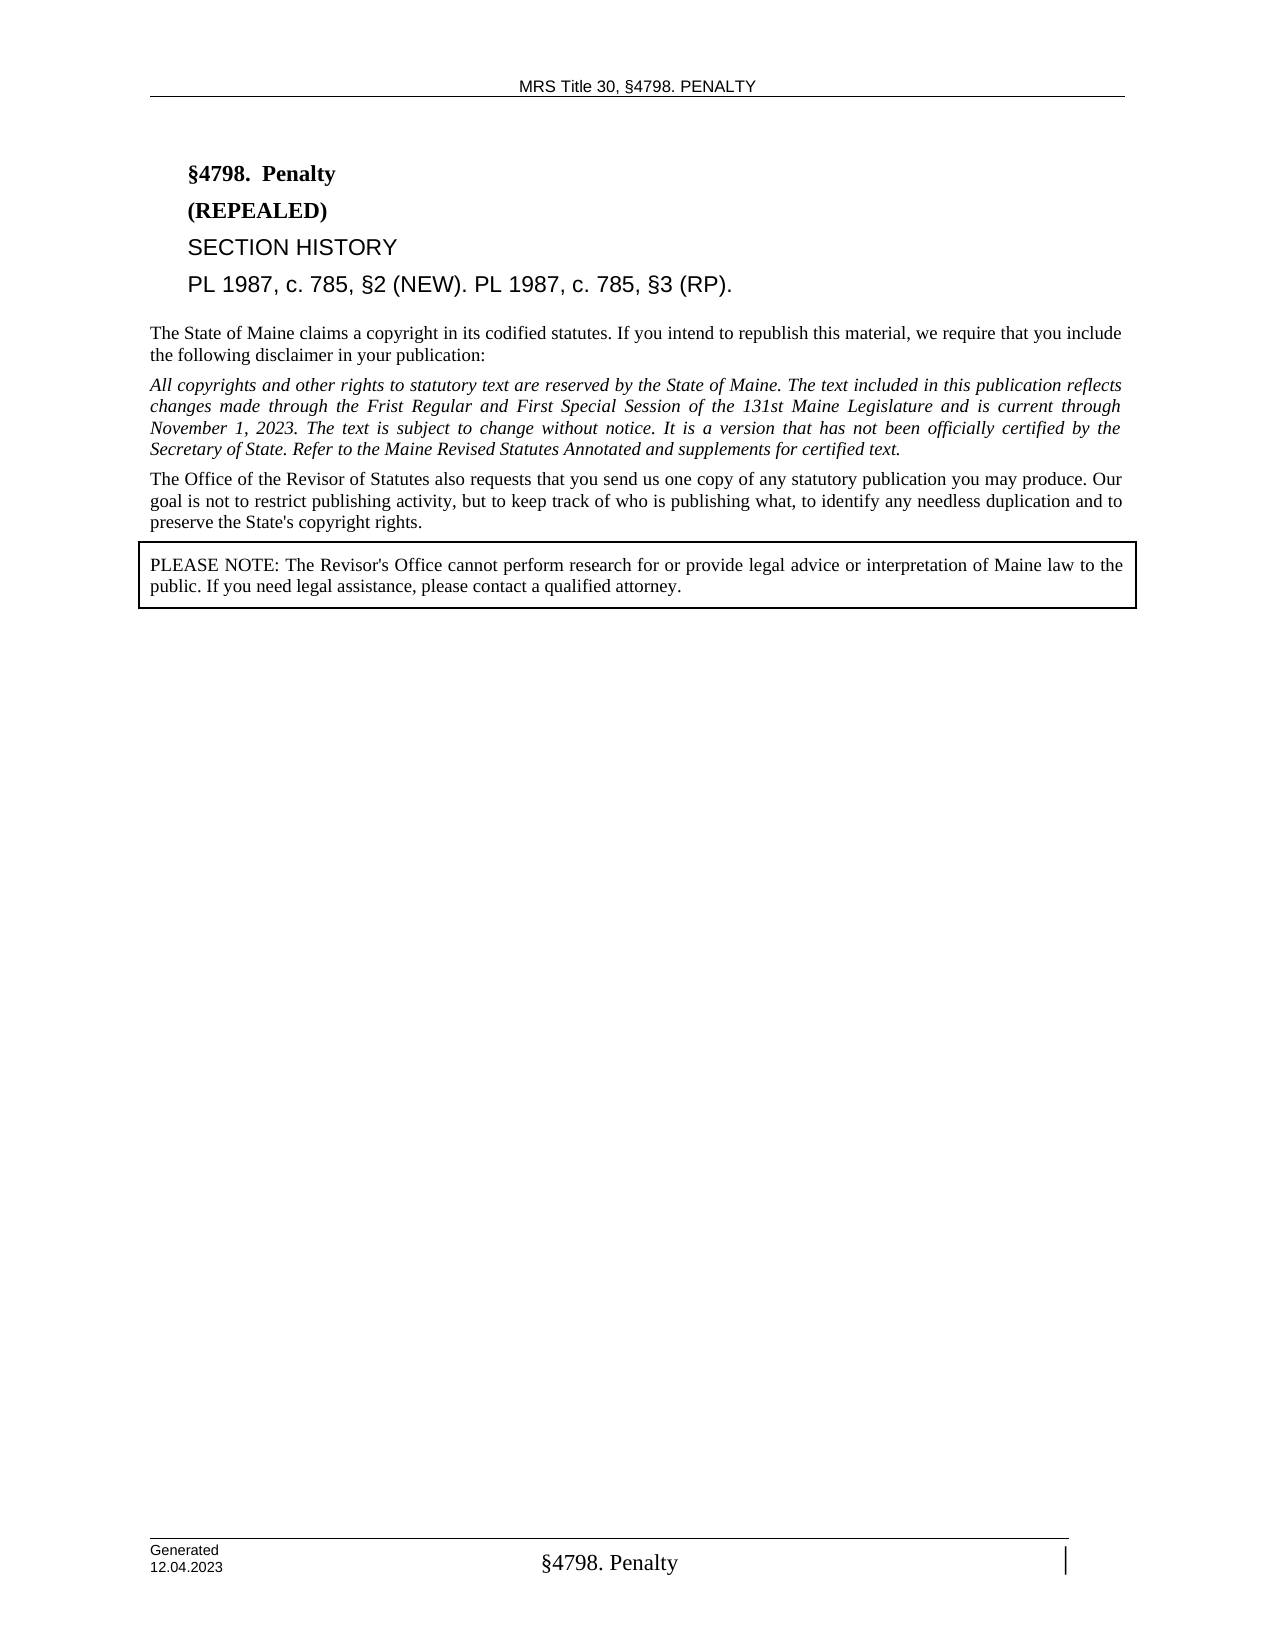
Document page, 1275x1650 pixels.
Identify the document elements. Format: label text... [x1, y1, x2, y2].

text All copyrights and other rights to statutory text are reserved by the State of Maine. The text included in this publication reflects changes made through the Frist Regular and First Special Session of the 131st Maine Legislature and is current through November 1, 2023 . The text is subject to change without notice. It is a version that has not been officially certified by the Secretary of State. Refer to the Maine Revised Statutes Annotated and supplements for certified text. [150, 373, 1125, 460]
text The State of Maine claims a copyright in its codified statutes. If you intend to republish this material, we require that you include the following disclaimer in your publication: [150, 322, 1125, 365]
text PL 1987, c. 785, §2 (NEW). PL 1987, c. 785, §3 (RP). [187, 271, 1125, 297]
text The Office of the Revisor of Statutes also requests that you send us one copy of any statutory publication you may produce. Our goal is not to restrict publishing activity, but to keep track of who is publishing what, to identify any needless duplication and to preserve the State's copyright rights. [150, 468, 1125, 533]
text §4798. Penalty [187, 160, 1125, 187]
text PLEASE NOTE: The Revisor's Office cannot perform research for or provide legal advice or interpretation of Maine law to the public. If you need legal assistance, please contact a qualified attorney. [140, 543, 1135, 607]
text (REPEALED) [187, 197, 1125, 223]
text SECTION HISTORY [187, 234, 1125, 260]
